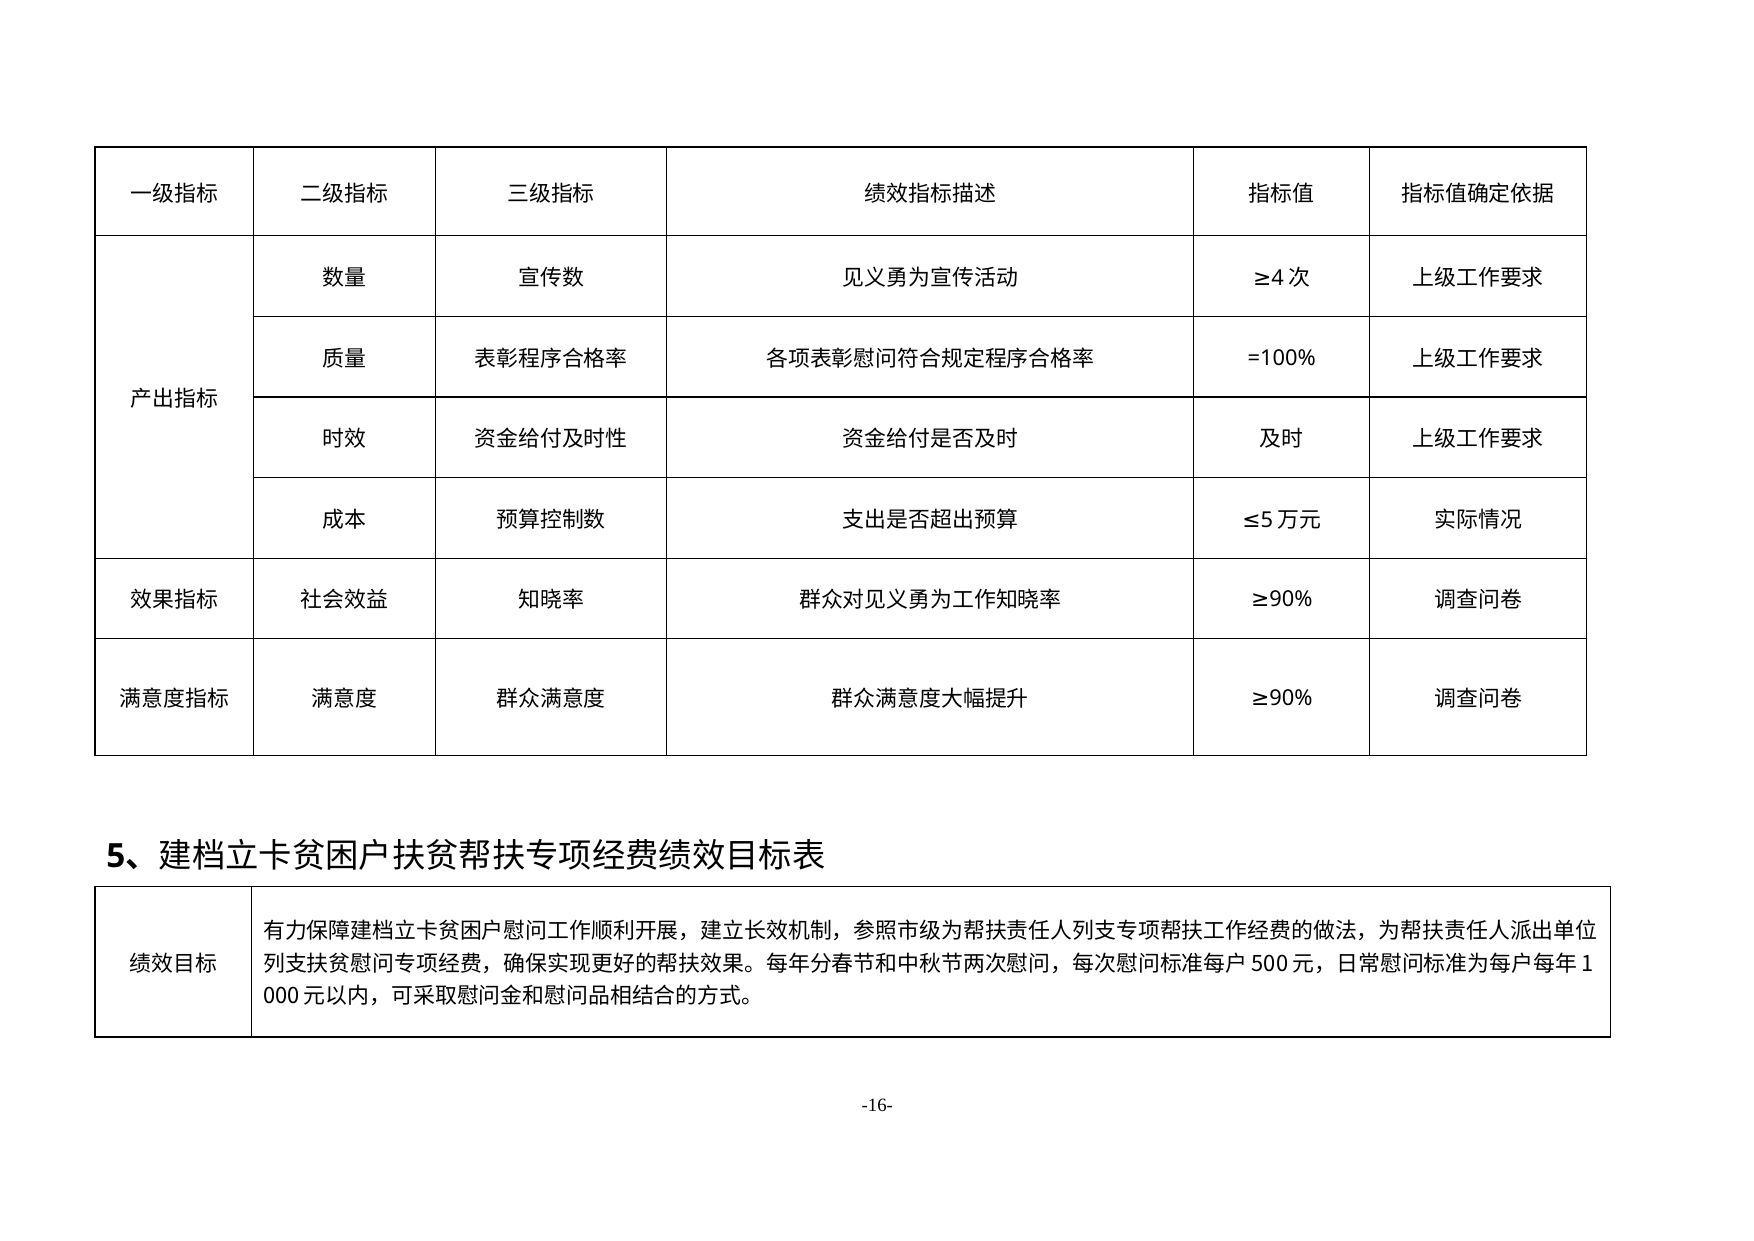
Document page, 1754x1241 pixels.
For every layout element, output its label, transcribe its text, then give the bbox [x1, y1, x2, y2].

table_cell 表彰程序合格率 [436, 317, 666, 396]
table_cell ≥90% [1194, 559, 1369, 638]
table_cell 知晓率 [436, 559, 666, 638]
table_cell 满意度指标 [96, 639, 253, 755]
table_cell 数量 [254, 236, 435, 316]
table_cell 实际情况 [1370, 478, 1586, 557]
table_cell 群众满意度 [436, 639, 666, 755]
table_cell 一级指标 [96, 148, 253, 235]
table_cell 调查问卷 [1370, 639, 1586, 755]
table_cell 效果指标 [96, 559, 253, 638]
table_cell ≤5万元 [1194, 478, 1369, 557]
table_cell 及时 [1194, 398, 1369, 477]
table_cell ≥90% [1194, 639, 1369, 755]
table_cell 预算控制数 [436, 478, 666, 557]
table_cell 绩效指标描述 [667, 148, 1193, 235]
table_cell 产出指标 [96, 236, 253, 557]
table_cell 各项表彰慰问符合规定程序合格率 [667, 317, 1193, 396]
table_cell 质量 [254, 317, 435, 396]
table_cell 时效 [254, 398, 435, 477]
table_cell 调查问卷 [1370, 559, 1586, 638]
table_cell 社会效益 [254, 559, 435, 638]
table_cell 资金给付是否及时 [667, 398, 1193, 477]
table_cell 见义勇为宣传活动 [667, 236, 1193, 316]
table_cell 指标值确定依据 [1370, 148, 1586, 235]
table_cell 宣传数 [436, 236, 666, 316]
table_cell 群众对见义勇为工作知晓率 [667, 559, 1193, 638]
table_cell 上级工作要求 [1370, 236, 1586, 316]
table_cell 三级指标 [436, 148, 666, 235]
table_header 有力保障建档立卡贫困户慰问工作顺利开展，建立长效机制，参照市级为帮扶责任人列支专项帮扶工作经费的做法，为帮扶责任人派出单位列支扶贫慰问专项经费，确保实现更好的帮扶效果。每年分春节和中秋节两次慰问，每次慰问标准每户500元，日常慰问标准为每户每年1000元以内，可采取慰问金和慰问品相结合的方式。 [252, 887, 1610, 1036]
table_cell 上级工作要求 [1370, 398, 1586, 477]
table_cell 群众满意度大幅提升 [667, 639, 1193, 755]
table_cell 满意度 [254, 639, 435, 755]
table_cell ≥4次 [1194, 236, 1369, 316]
table_cell 成本 [254, 478, 435, 557]
table_cell 上级工作要求 [1370, 317, 1586, 396]
table_header 绩效目标 [96, 887, 251, 1036]
table_cell 支出是否超出预算 [667, 478, 1193, 557]
table_cell 二级指标 [254, 148, 435, 235]
table_cell 指标值 [1194, 148, 1369, 235]
table_cell 资金给付及时性 [436, 398, 666, 477]
text 5、建档立卡贫困户扶贫帮扶专项经费绩效目标表 [106, 821, 1648, 886]
table_cell =100% [1194, 317, 1369, 396]
